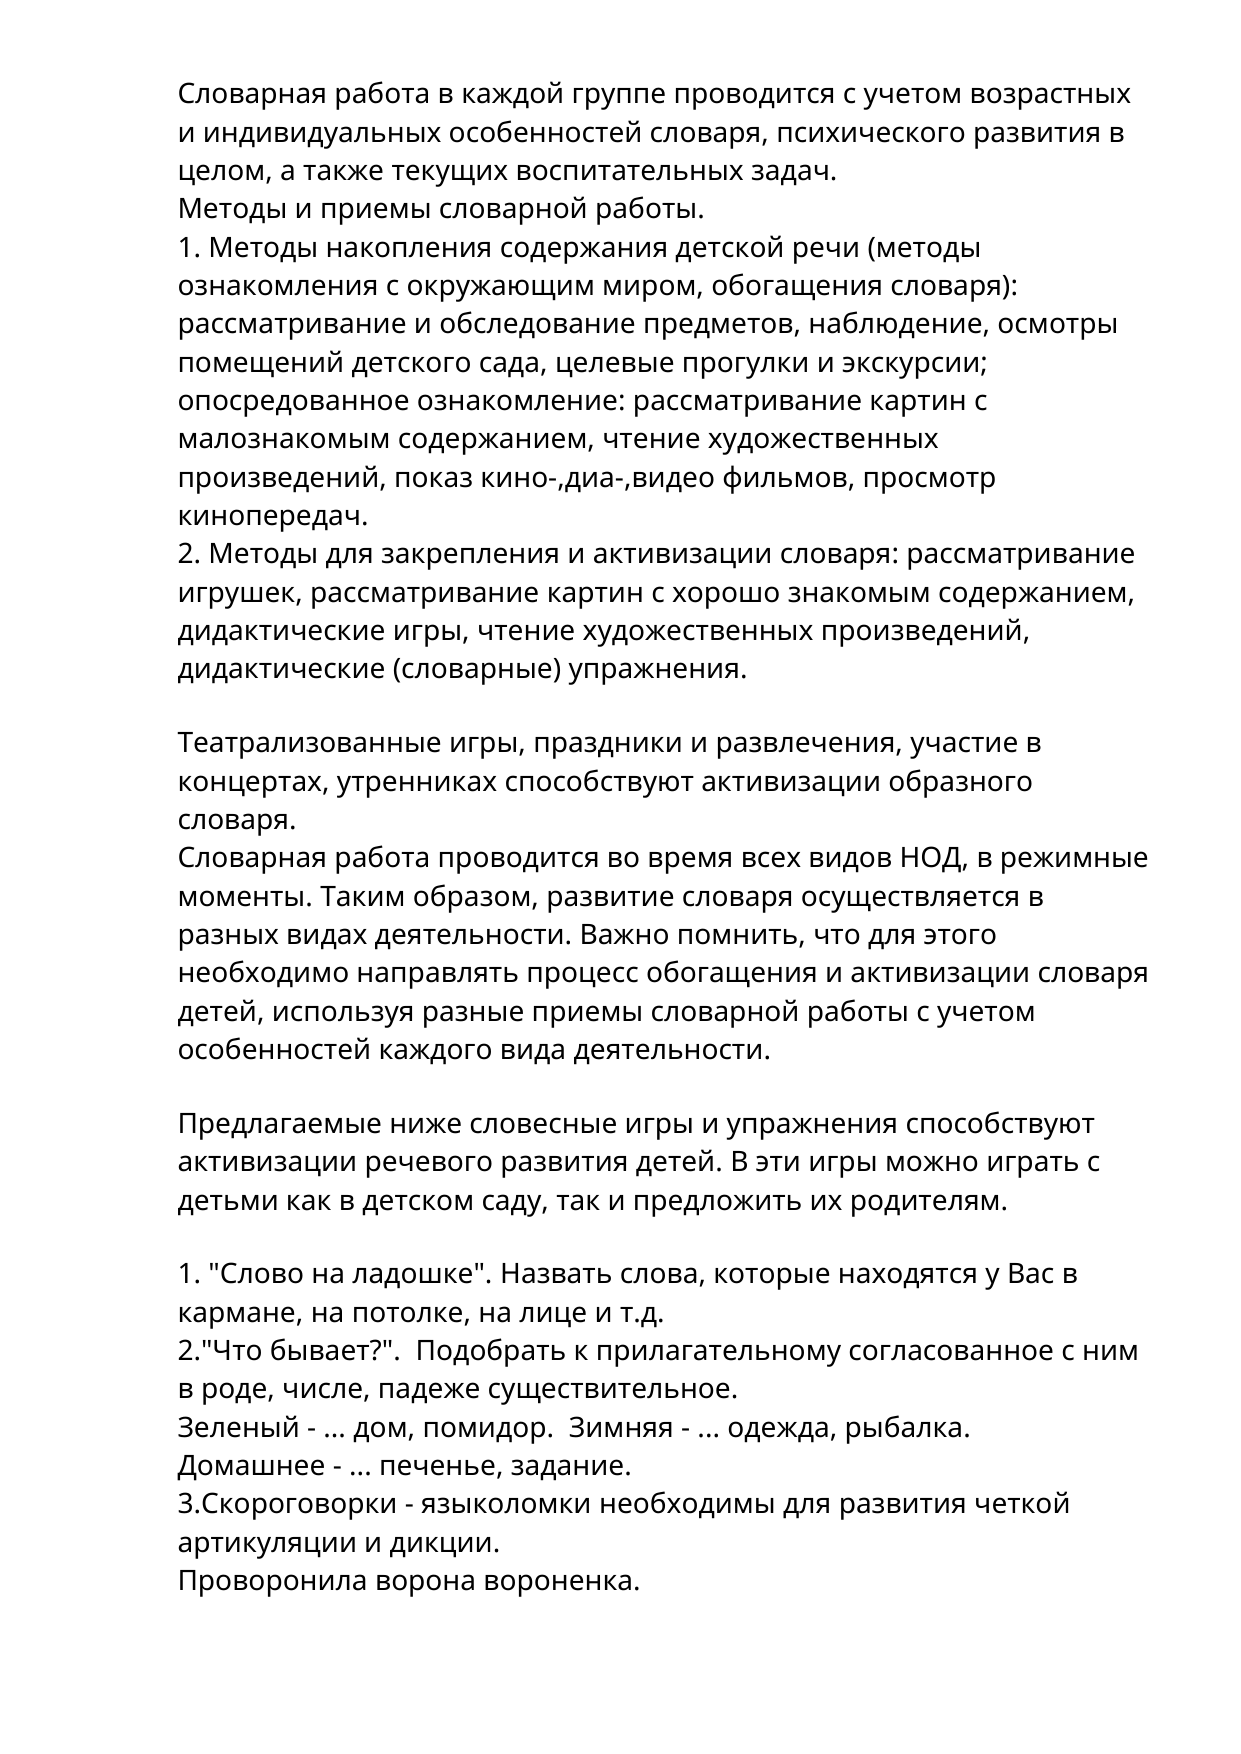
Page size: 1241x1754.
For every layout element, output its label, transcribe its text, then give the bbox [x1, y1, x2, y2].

text Методы и приемы словарной работы. [177, 189, 1152, 227]
text Словарная работа проводится во время всех видов НОД, в режимные моменты. Таким образом, развитие словаря осуществляется в разных видах деятельности. Важно помнить, что для этого необходимо направлять процесс обогащения и активизации словаря детей, используя разные приемы словарной работы с учетом особенностей каждого вида деятельности. [177, 838, 1152, 1068]
text 1. Методы накопления содержания детской речи (методы ознакомления с окружающим миром, обогащения словаря): рассматривание и обследование предметов, наблюдение, осмотры помещений детского сада, целевые прогулки и экскурсии; опосредованное ознакомление: рассматривание картин с малознакомым содержанием, чтение художественных произведений, показ кино-,диа-,видео фильмов, просмотр кинопередач. [177, 227, 1152, 534]
text 1. "Слово на ладошке". Назвать слова, которые находятся у Вас в кармане, на потолке, на лице и т.д. [177, 1254, 1152, 1330]
text Словарная работа в каждой группе проводится с учетом возрастных и индивидуальных особенностей словаря, психического развития в целом, а также текущих воспитательных задач. [177, 74, 1152, 189]
text Проворонила ворона вороненка. [177, 1560, 1152, 1599]
text Предлагаемые ниже словесные игры и упражнения способствуют активизации речевого развития детей. В эти игры можно играть с детьми как в детском саду, так и предложить их родителям. [177, 1103, 1152, 1218]
text 3.Скороговорки - языколомки необходимы для развития четкой артикуляции и дикции. [177, 1484, 1152, 1560]
text 2."Что бывает?". Подобрать к прилагательному согласованное с ним в роде, числе, падеже существительное. [177, 1330, 1152, 1407]
text Домашнее - ... печенье, задание. [177, 1445, 1152, 1484]
text Театрализованные игры, праздники и развлечения, участие в концертах, утренниках способствуют активизации образного словаря. [177, 723, 1152, 838]
text Зеленый - ... дом, помидор. Зимняя - ... одежда, рыбалка. [177, 1407, 1152, 1445]
text 2. Методы для закрепления и активизации словаря: рассматривание игрушек, рассматривание картин с хорошо знакомым содержанием, дидактические игры, чтение художественных произведений, дидактические (словарные) упражнения. [177, 534, 1152, 687]
